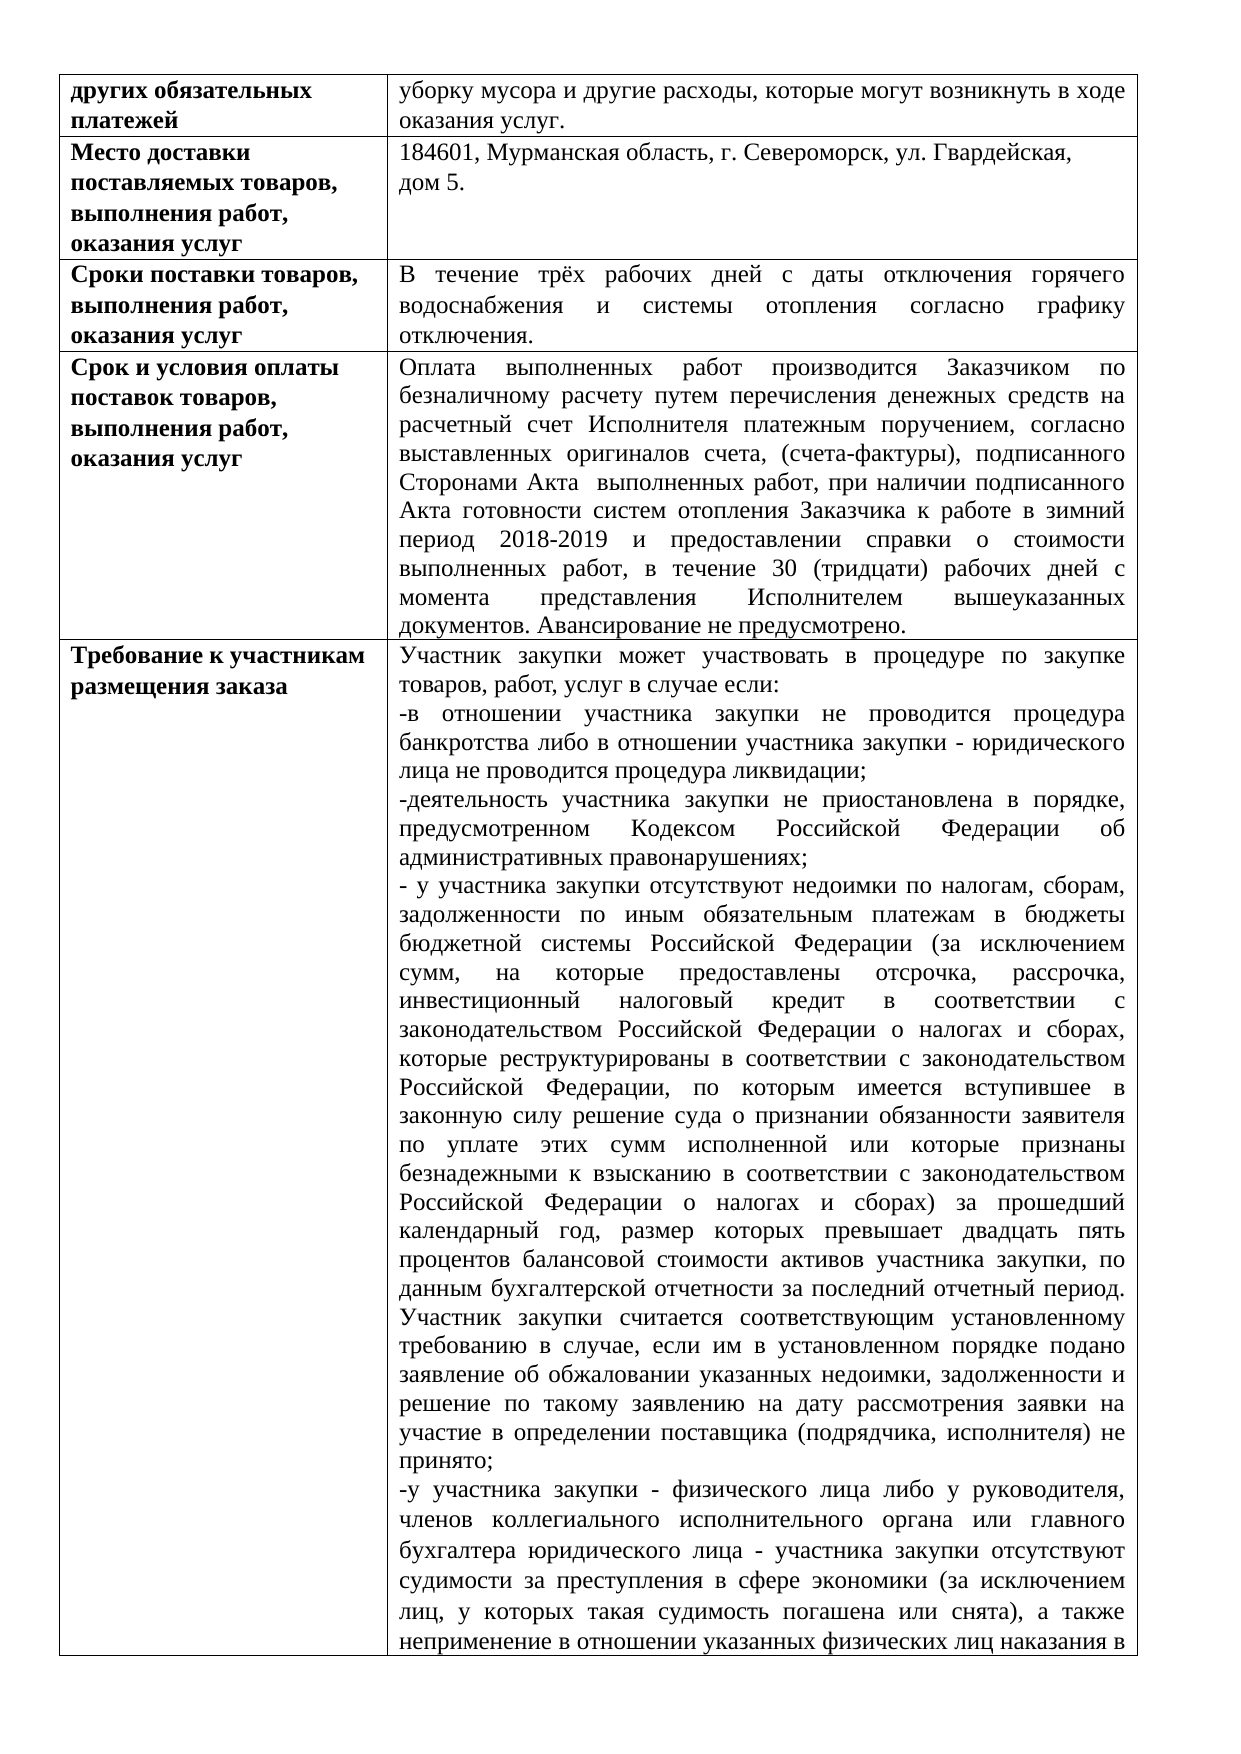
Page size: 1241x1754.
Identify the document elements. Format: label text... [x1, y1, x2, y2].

table_cell Срок и условия оплаты поставок товаров, выполнения работ, оказания услуг [60, 352, 387, 639]
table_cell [388, 75, 1137, 136]
table_cell 184601, Мурманская область, г. Североморск, ул. Гвардейская, дом 5. [388, 137, 1137, 258]
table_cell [388, 640, 1137, 1655]
table_cell Место доставки поставляемых товаров, выполнения работ, оказания услуг [60, 137, 387, 258]
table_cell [60, 75, 387, 136]
table_cell В течение трёх рабочих дней с даты отключения горячего водоснабжения и системы отопления согласно графику отключения. [388, 260, 1137, 351]
table_cell Оплата выполненных работ производится Заказчиком по безналичному расчету путем перечисления денежных средств на расчетный счет Исполнителя платежным поручением, согласно выставленных оригиналов счета, (счета-фактуры), подписанного Сторонами Акта выполненных работ, при наличии подписанного Акта готовности систем отопления Заказчика к работе в зимний период 2018-2019 и предоставлении справки о стоимости выполненных работ, в течение 30 (тридцати) рабочих дней с момента представления Исполнителем вышеуказанных документов. Авансирование не предусмотрено. [388, 352, 1137, 639]
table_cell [60, 640, 387, 1655]
table_cell Сроки поставки товаров, выполнения работ, оказания услуг [60, 260, 387, 351]
